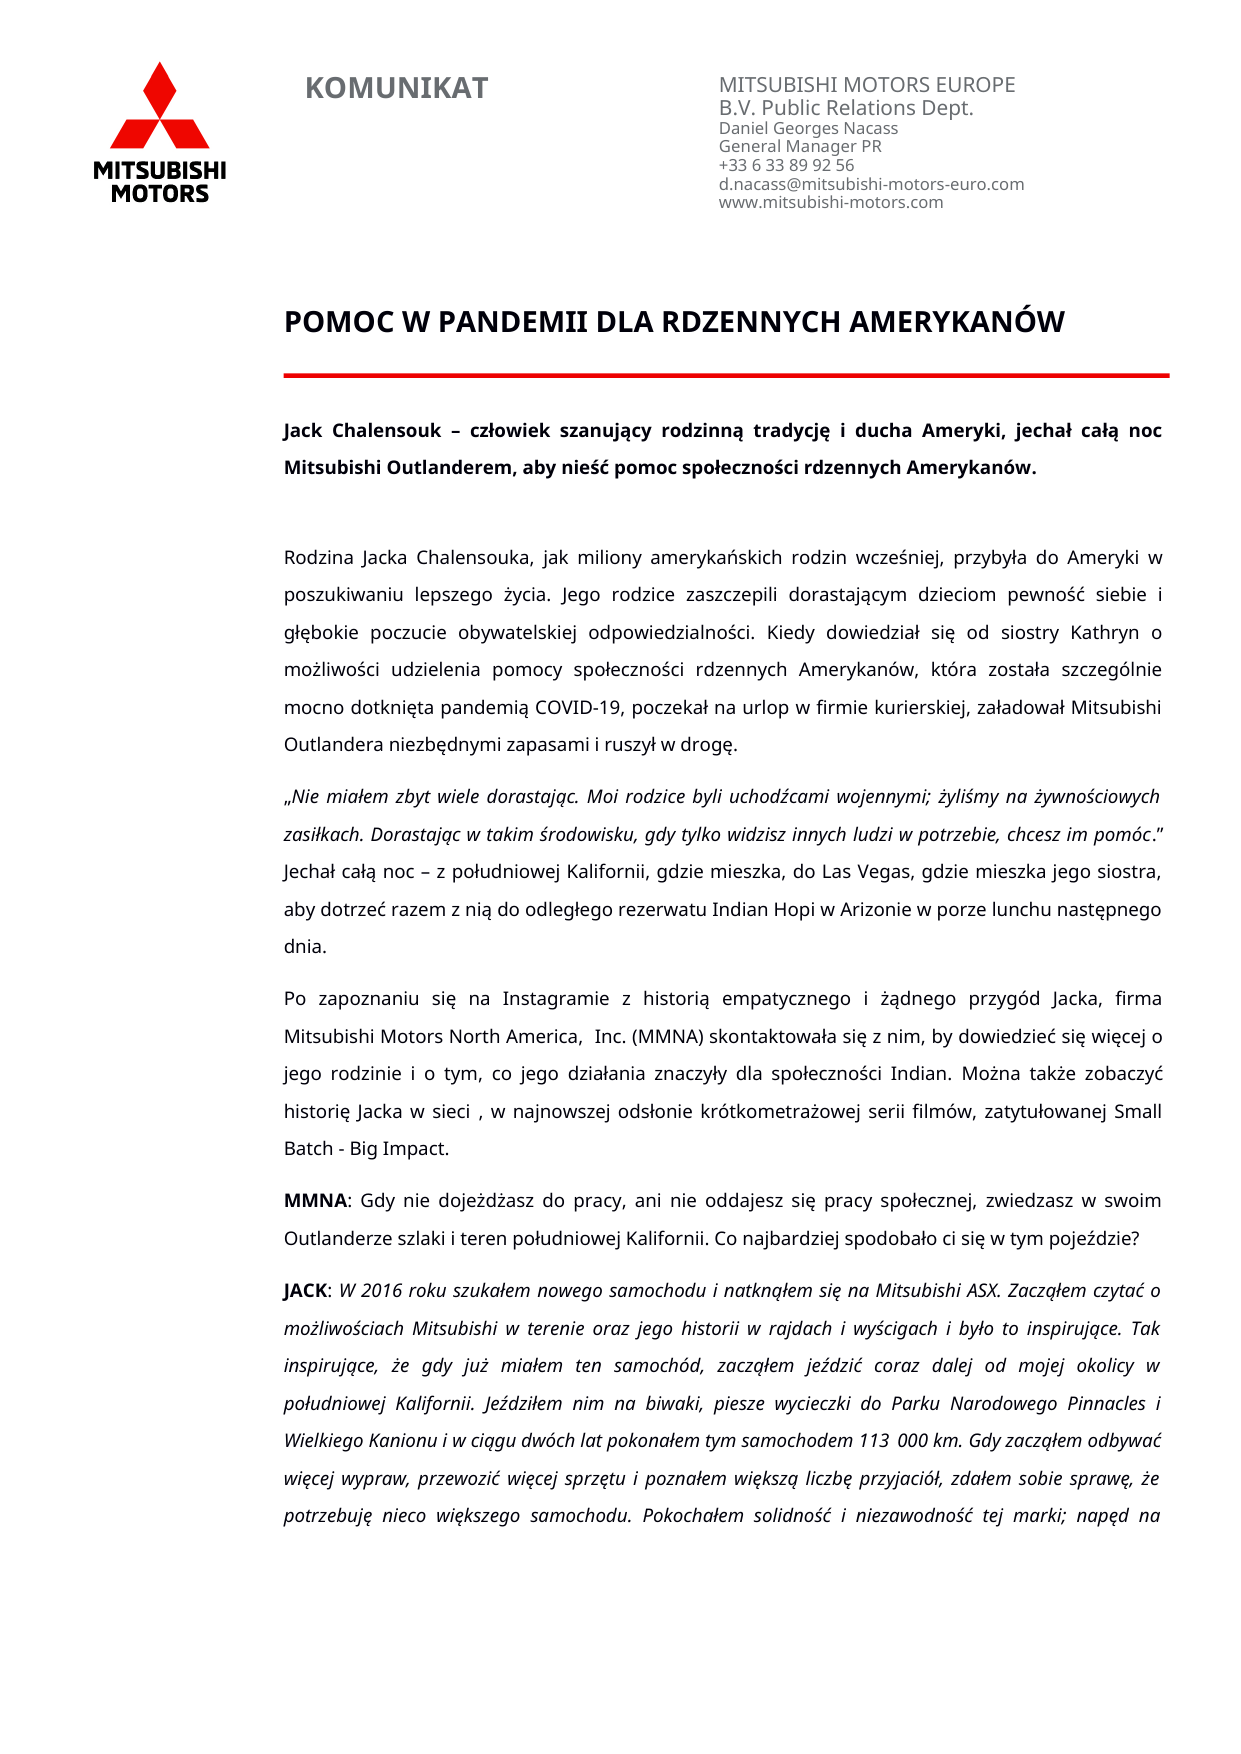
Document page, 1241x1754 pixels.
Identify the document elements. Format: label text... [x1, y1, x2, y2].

text „Nie miałem zbyt wiele dorastając. Moi rodzice byli uchodźcami wojennymi; żyliśmy na żywnościowych zasiłkach. Dorastając w takim środowisku, gdy tylko widzisz innych ludzi w potrzebie, chcesz im pomóc.” Jechał całą noc – z południowej Kalifornii, gdzie mieszka, do Las Vegas, gdzie mieszka jego siostra, aby dotrzeć razem z nią do odległego rezerwatu Indian Hopi w Arizonie w porze lunchu następnego dnia. [283, 778, 1163, 965]
text Po zapoznaniu się na Instagramie z historią empatycznego i żądnego przygód Jacka, firma Mitsubishi Motors North America, Inc. (MMNA) skontaktowała się z nim, by dowiedzieć się więcej o jego rodzinie i o tym, co jego działania znaczyły dla społeczności Indian. Można także zobaczyć historię Jacka w sieci , w najnowszej odsłonie krótkometrażowej serii filmów, zatytułowanej Small Batch - Big Impact. [283, 980, 1163, 1167]
picture [0, 0, 284, 232]
text POMOC W PANDEMII DLA RDZENNYCH AMERYKANÓW [283, 284, 1163, 359]
text Rodzina Jacka Chalensouka, jak miliony amerykańskich rodzin wcześniej, przybyła do Ameryki w poszukiwaniu lepszego życia. Jego rodzice zaszczepili dorastającym dzieciom pewność siebie i głębokie poczucie obywatelskiej odpowiedzialności. Kiedy dowiedział się od siostry Kathryn o możliwości udzielenia pomocy społeczności rdzennych Amerykanów, która została szczególnie mocno dotknięta pandemią COVID-19, poczekał na urlop w firmie kurierskiej, załadował Mitsubishi Outlandera niezbędnymi zapasami i ruszył w drogę. [283, 538, 1163, 763]
text MMNA: Gdy nie dojeżdżasz do pracy, ani nie oddajesz się pracy społecznej, zwiedzasz w swoim Outlanderze szlaki i teren południowej Kalifornii. Co najbardziej spodobało ci się w tym pojeździe? [283, 1182, 1163, 1257]
text Jack Chalensouk – człowiek szanujący rodzinną tradycję i ducha Ameryki, jechał całą noc Mitsubishi Outlanderem, aby nieść pomoc społeczności rdzennych Amerykanów. [283, 411, 1163, 486]
